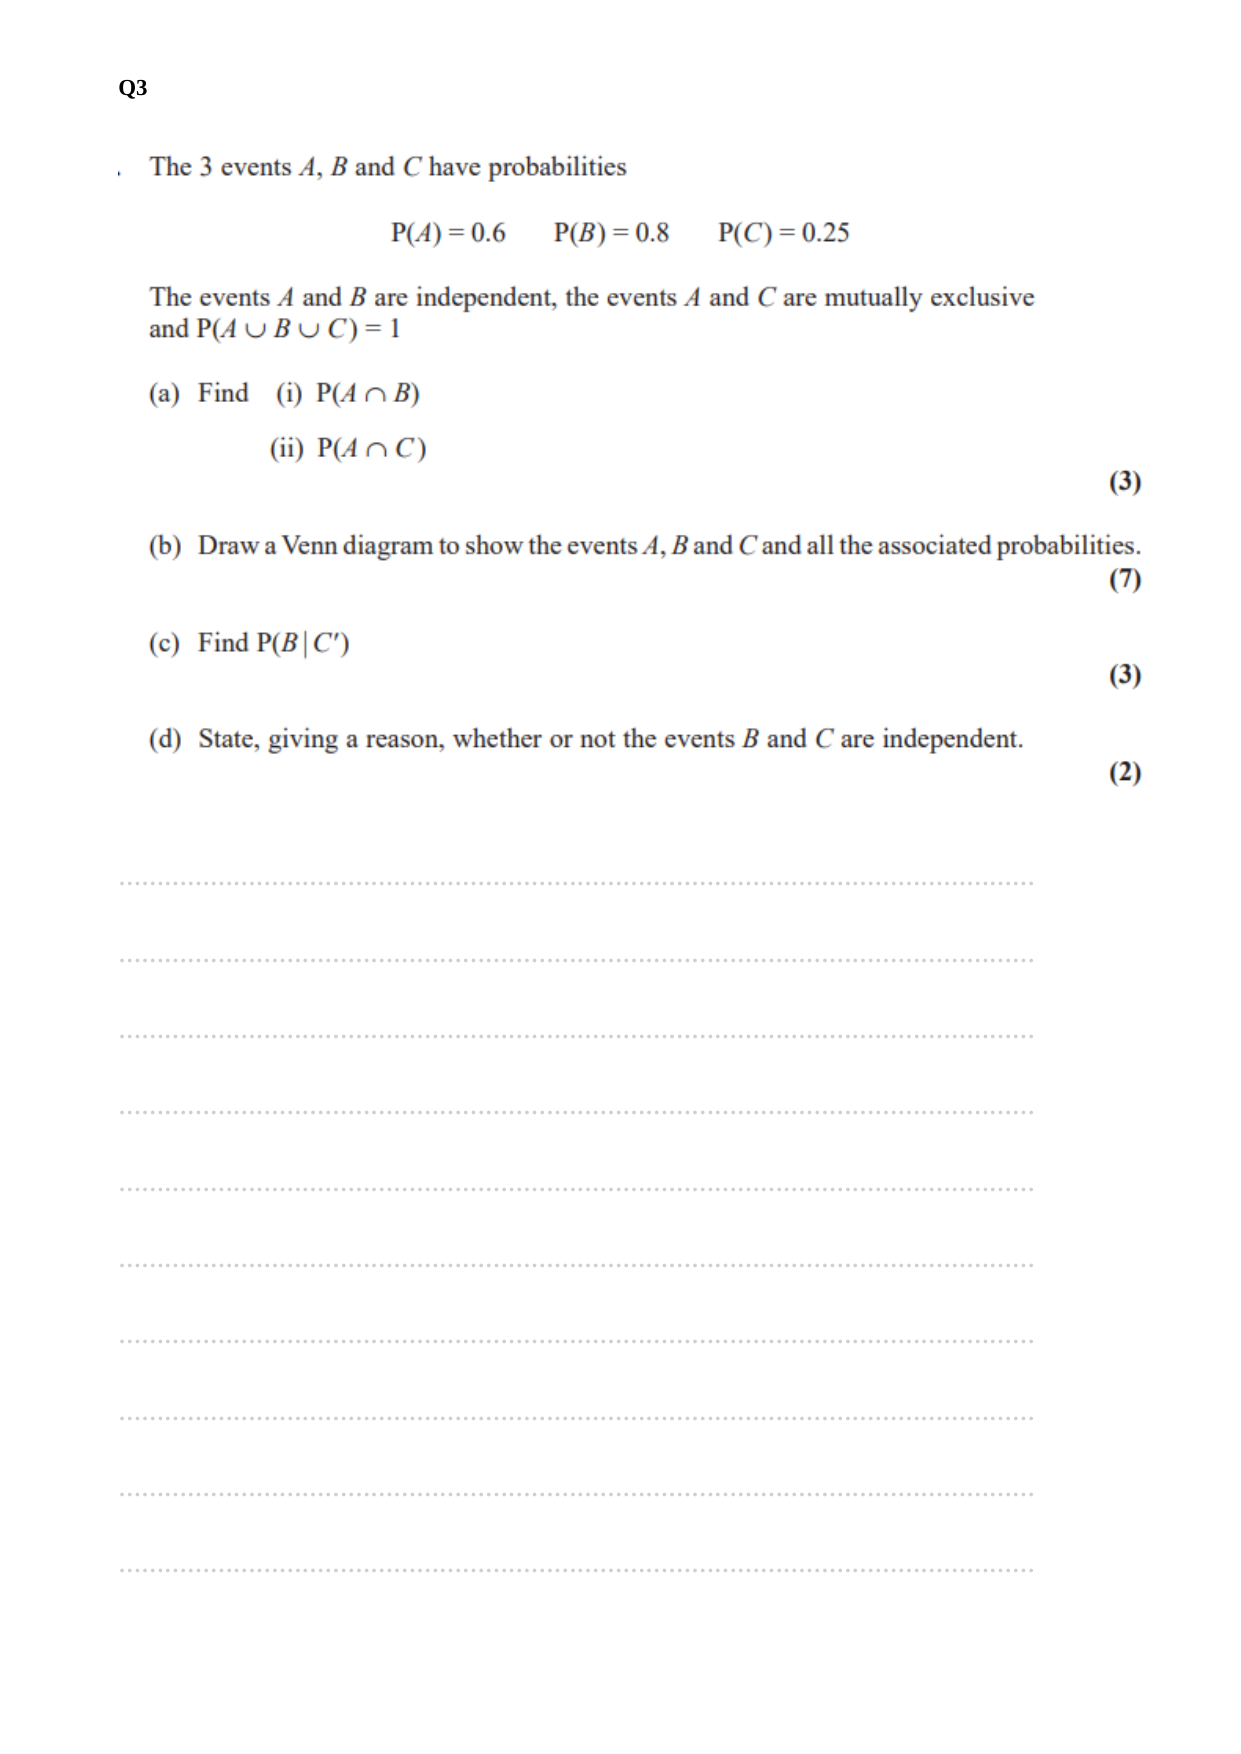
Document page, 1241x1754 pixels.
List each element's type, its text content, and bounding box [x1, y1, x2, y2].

text ………………………………………………………………………………………………………… [118, 941, 1090, 967]
text ………………………………………………………………………………………………………… [118, 1093, 1090, 1120]
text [118, 1399, 1090, 1425]
picture [118, 112, 1168, 812]
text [118, 1322, 1090, 1349]
text Q3 [118, 74, 1090, 100]
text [118, 1475, 1090, 1501]
text ………………………………………………………………………………………………………… [118, 1170, 1090, 1196]
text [118, 1551, 1090, 1578]
text ………………………………………………………………………………………………………… [118, 864, 1090, 891]
text ………………………………………………………………………………………………………… [118, 1017, 1090, 1043]
text ………………………………………………………………………………………………………… [118, 1246, 1090, 1272]
